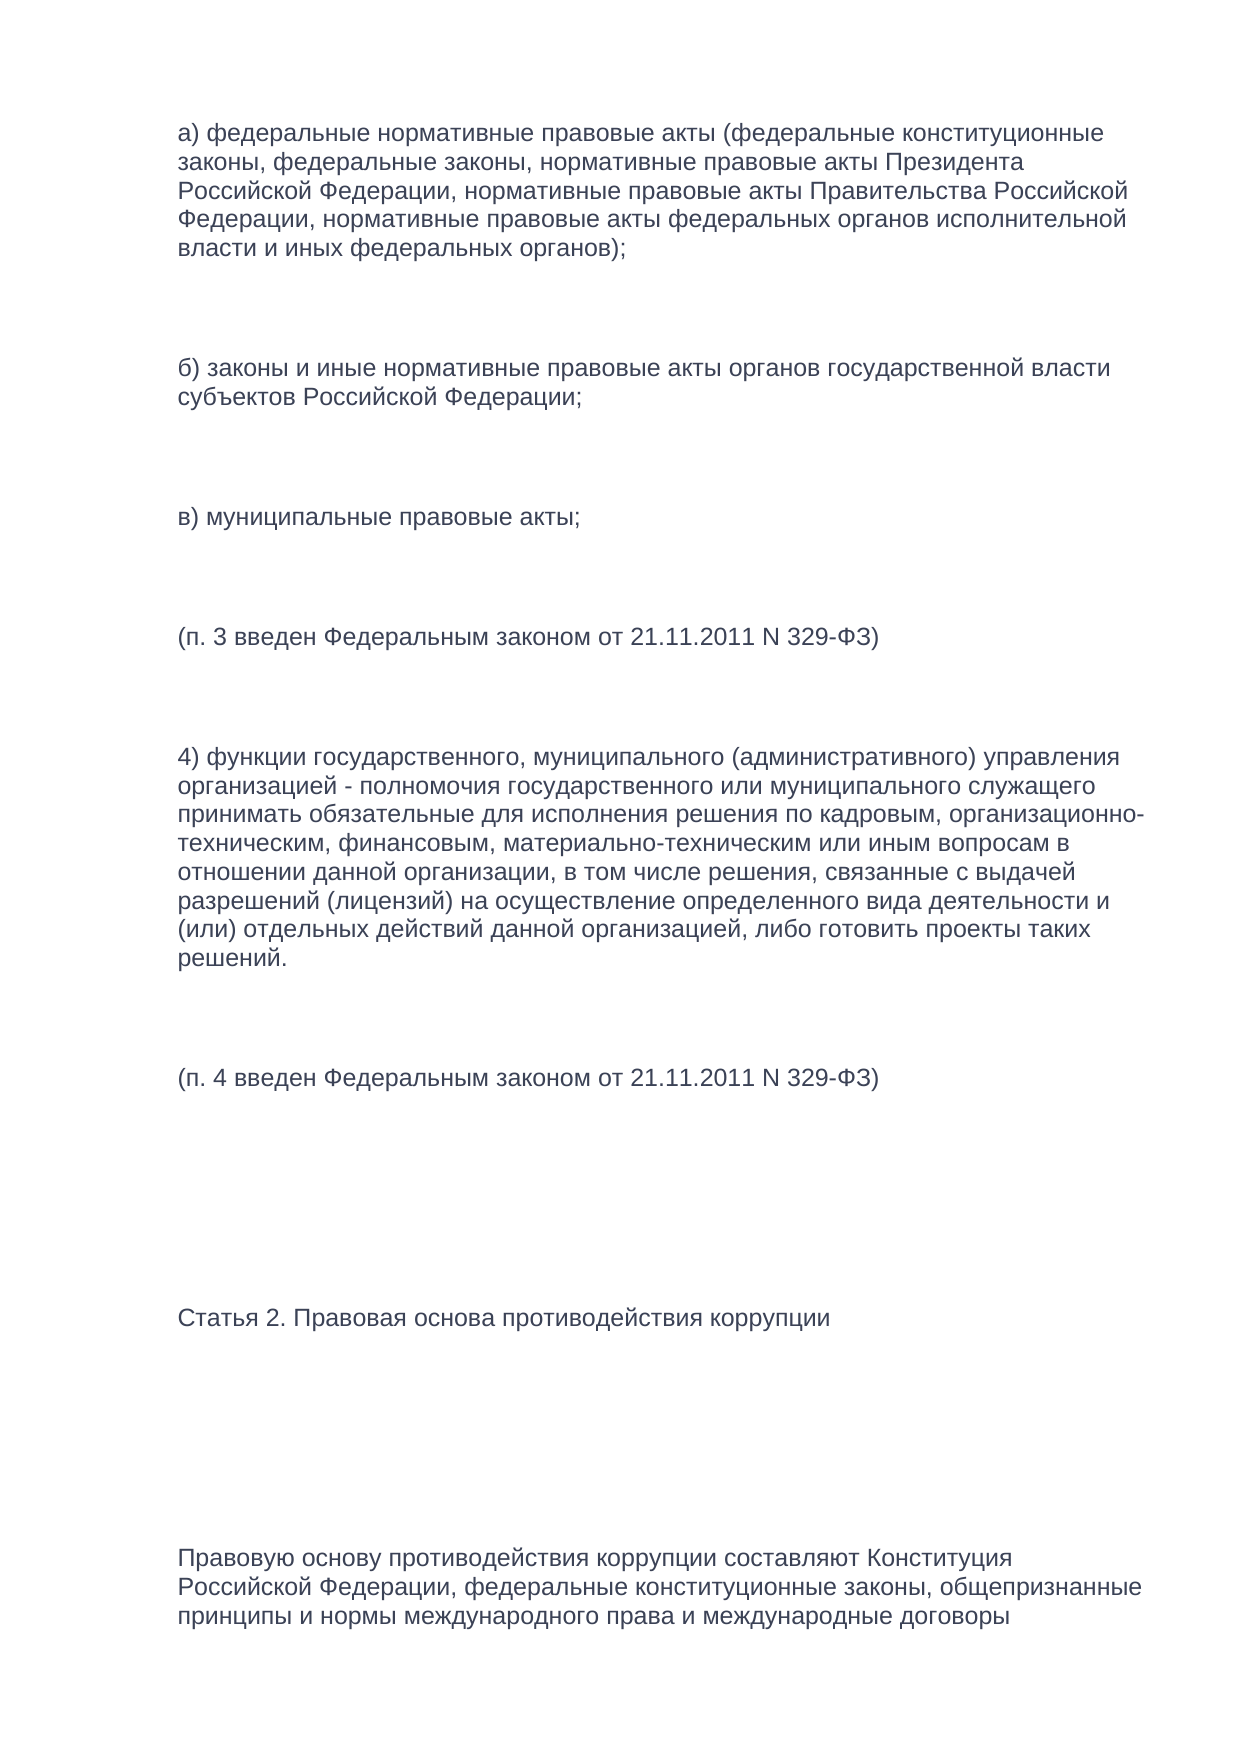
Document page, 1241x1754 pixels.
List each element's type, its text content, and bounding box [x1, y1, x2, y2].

text 4) функции государственного, муниципального (административного) управления организацией - полномочия государственного или муниципального служащего принимать обязательные для исполнения решения по кадровым, организационно-техническим, финансовым, материально-техническим или иным вопросам в отношении данной организации, в том числе решения, связанные с выдачей разрешений (лицензий) на осуществление определенного вида деятельности и (или) отдельных действий данной организацией, либо готовить проекты таких решений. [177, 742, 1152, 972]
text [177, 1543, 1152, 1629]
text (п. 3 введен Федеральным законом от 21.11.2011 N 329-ФЗ) [177, 622, 1152, 651]
text (п. 4 введен Федеральным законом от 21.11.2011 N 329-ФЗ) [177, 1063, 1152, 1092]
text б) законы и иные нормативные правовые акты органов государственной власти субъектов Российской Федерации; [177, 353, 1152, 411]
text а) федеральные нормативные правовые акты (федеральные конституционные законы, федеральные законы, нормативные правовые акты Президента Российской Федерации, нормативные правовые акты Правительства Российской Федерации, нормативные правовые акты федеральных органов исполнительной власти и иных федеральных органов); [177, 118, 1152, 262]
text в) муниципальные правовые акты; [177, 502, 1152, 531]
text Статья 2. Правовая основа противодействия коррупции [177, 1303, 1152, 1332]
